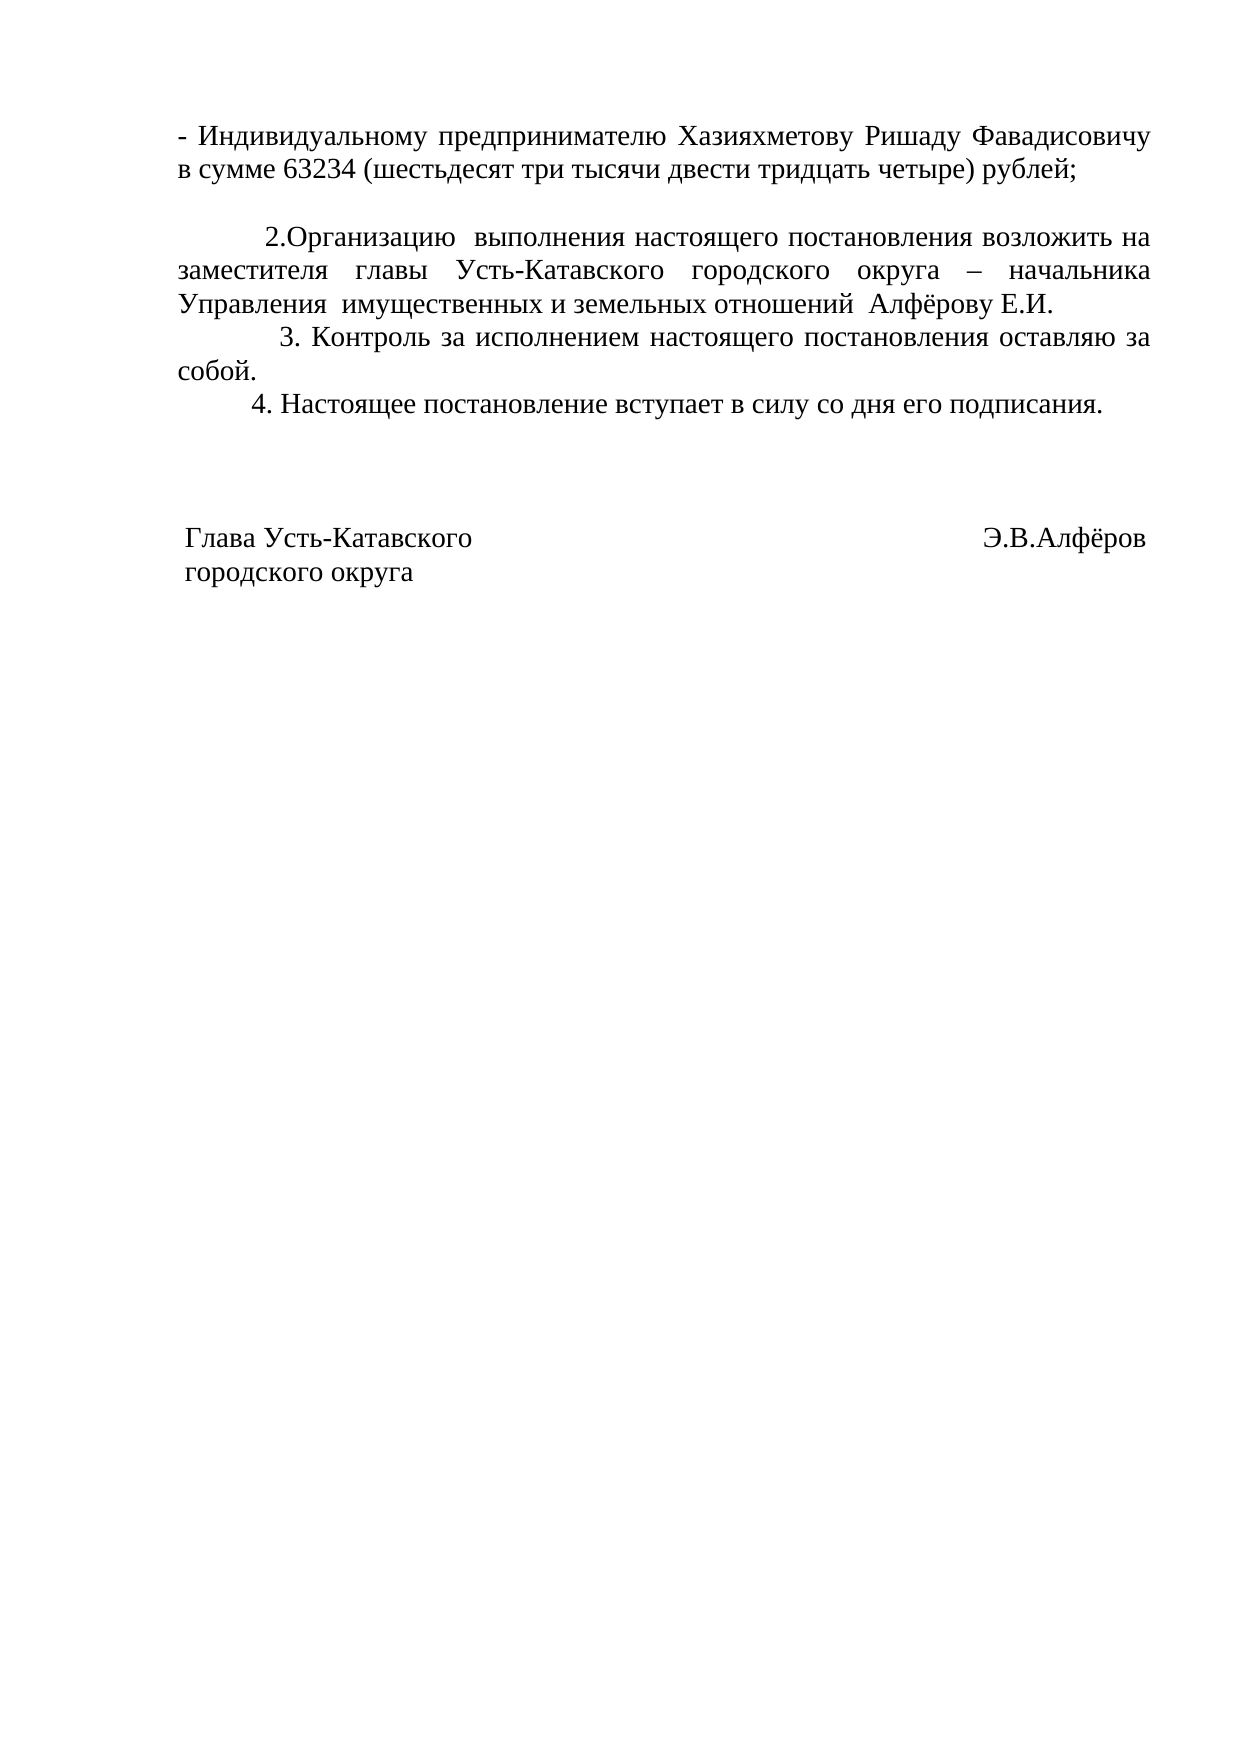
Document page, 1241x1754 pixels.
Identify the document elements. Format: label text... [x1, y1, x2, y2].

text - Индивидуальному предпринимателю Хазияхметову Ришаду Фавадисовичу в сумме 63234 (шестьдесят три тысячи двести тридцать четыре) рублей; [177, 118, 1152, 185]
text 4. Настоящее постановление вступает в силу со дня его подписания. [177, 386, 1152, 420]
text городского округа [177, 554, 1152, 588]
text 2.Организацию выполнения настоящего постановления возложить на заместителя главы Усть-Катавского городского округа – начальника Управления имущественных и земельных отношений Алфёрову Е.И. [177, 219, 1152, 319]
text 3. Контроль за исполнением настоящего постановления оставляю за собой. [177, 319, 1152, 386]
text Глава Усть-Катавского Э.В.Алфёров [177, 521, 1152, 554]
